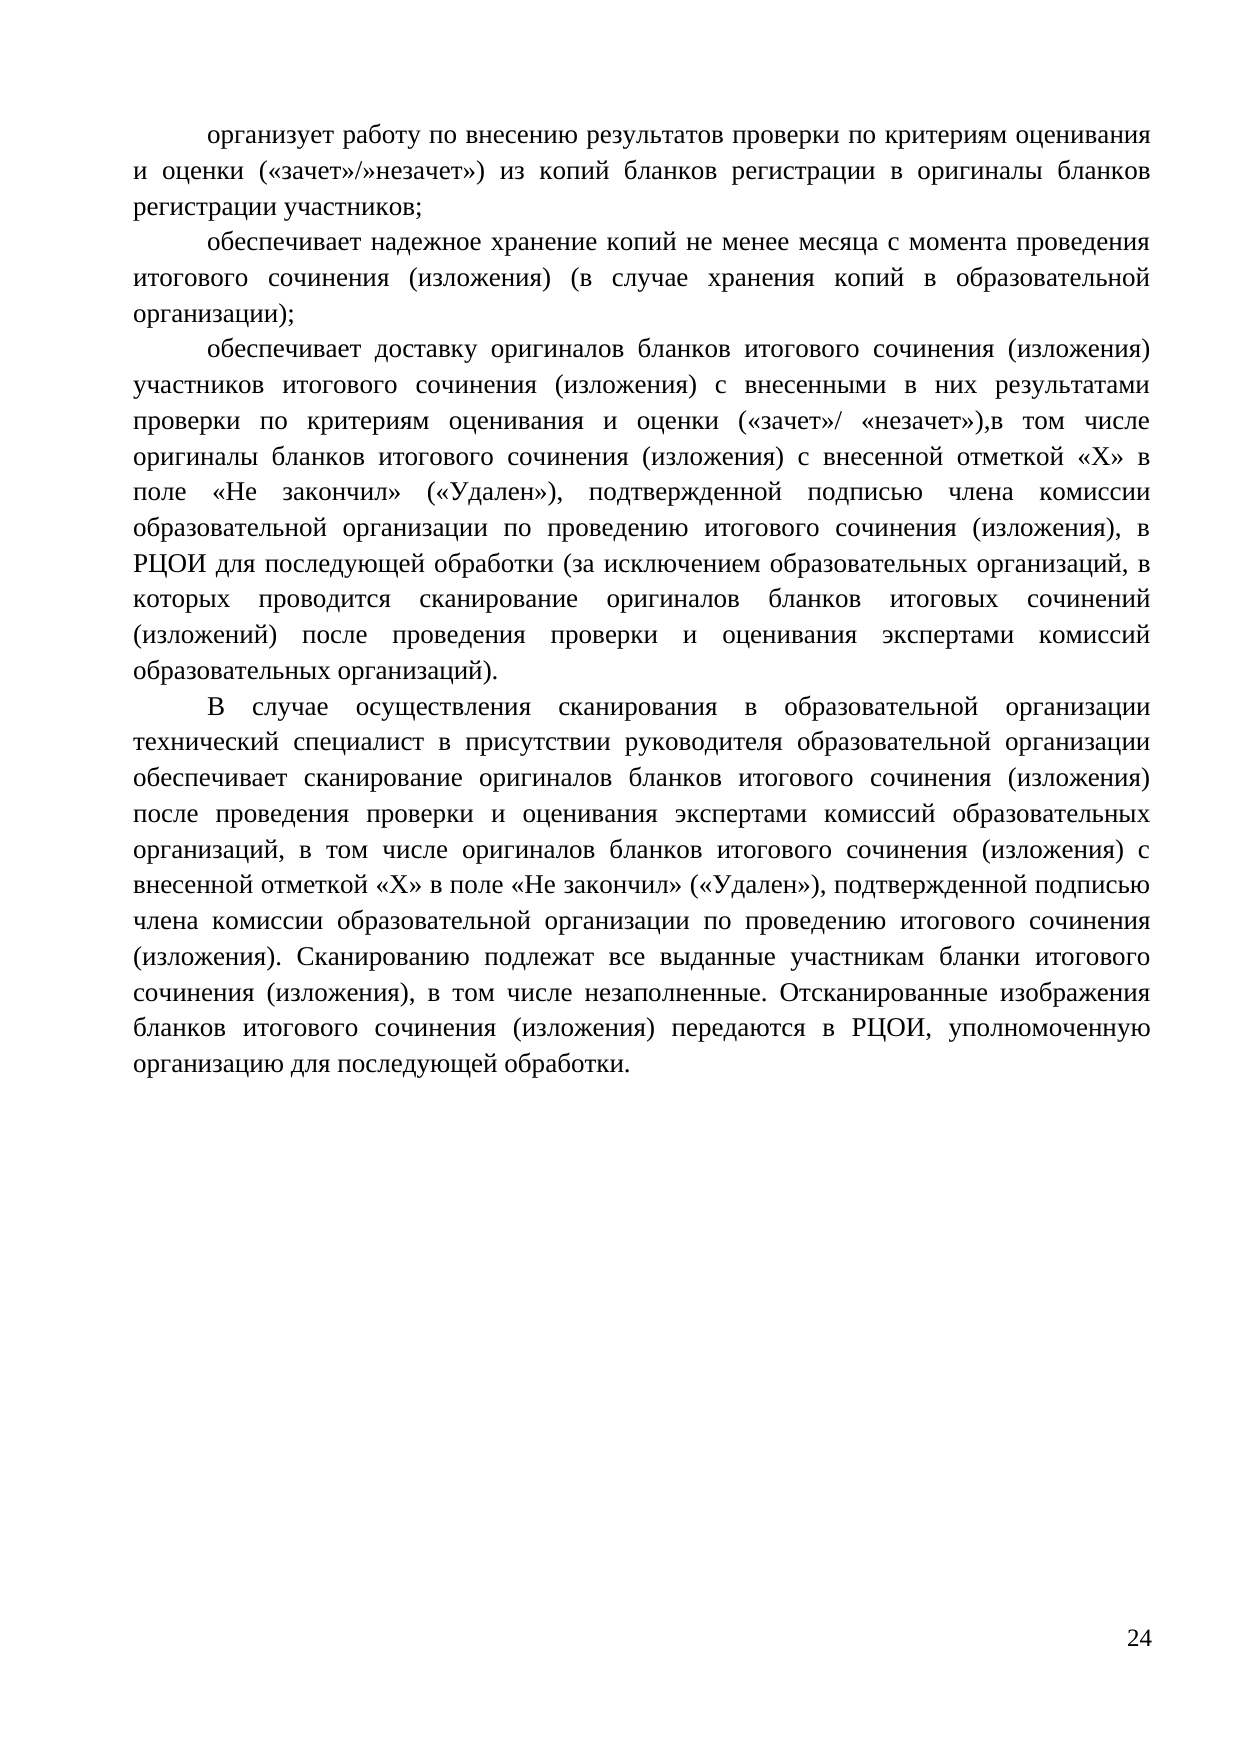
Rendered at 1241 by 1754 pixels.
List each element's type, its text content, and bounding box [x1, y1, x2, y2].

text В случае осуществления сканирования в образовательной организации технический специалист в присутствии руководителя образовательной организации обеспечивает сканирование оригиналов бланков итогового сочинения (изложения) после проведения проверки и оценивания экспертами комиссий образовательных организаций, в том числе оригиналов бланков итогового сочинения (изложения) с внесенной отметкой «Х» в поле «Не закончил» («Удален»), подтвержденной подписью члена комиссии образовательной организации по проведению итогового сочинения (изложения). Сканированию подлежат все выданные участникам бланки итогового сочинения (изложения), в том числе незаполненные. Отсканированные изображения бланков итогового сочинения (изложения) передаются в РЦОИ, уполномоченную организацию для последующей обработки. [133, 690, 1152, 1078]
text обеспечивает доставку оригиналов бланков итогового сочинения (изложения) участников итогового сочинения (изложения) с внесенными в них результатами проверки по критериям оценивания и оценки («зачет»/ «незачет»),в том числе оригиналы бланков итогового сочинения (изложения) с внесенной отметкой «Х» в поле «Не закончил» («Удален»), подтвержденной подписью члена комиссии образовательной организации по проведению итогового сочинения (изложения), в РЦОИ для последующей обработки (за исключением образовательных организаций, в которых проводится сканирование оригиналов бланков итоговых сочинений (изложений) после проведения проверки и оценивания экспертами комиссий образовательных организаций). [133, 332, 1152, 685]
text организует работу по внесению результатов проверки по критериям оценивания и оценки («зачет»/»незачет») из копий бланков регистрации в оригиналы бланков регистрации участников; [133, 118, 1152, 221]
text обеспечивает надежное хранение копий не менее месяца с момента проведения итогового сочинения (изложения) (в случае хранения копий в образовательной организации); [133, 225, 1152, 328]
